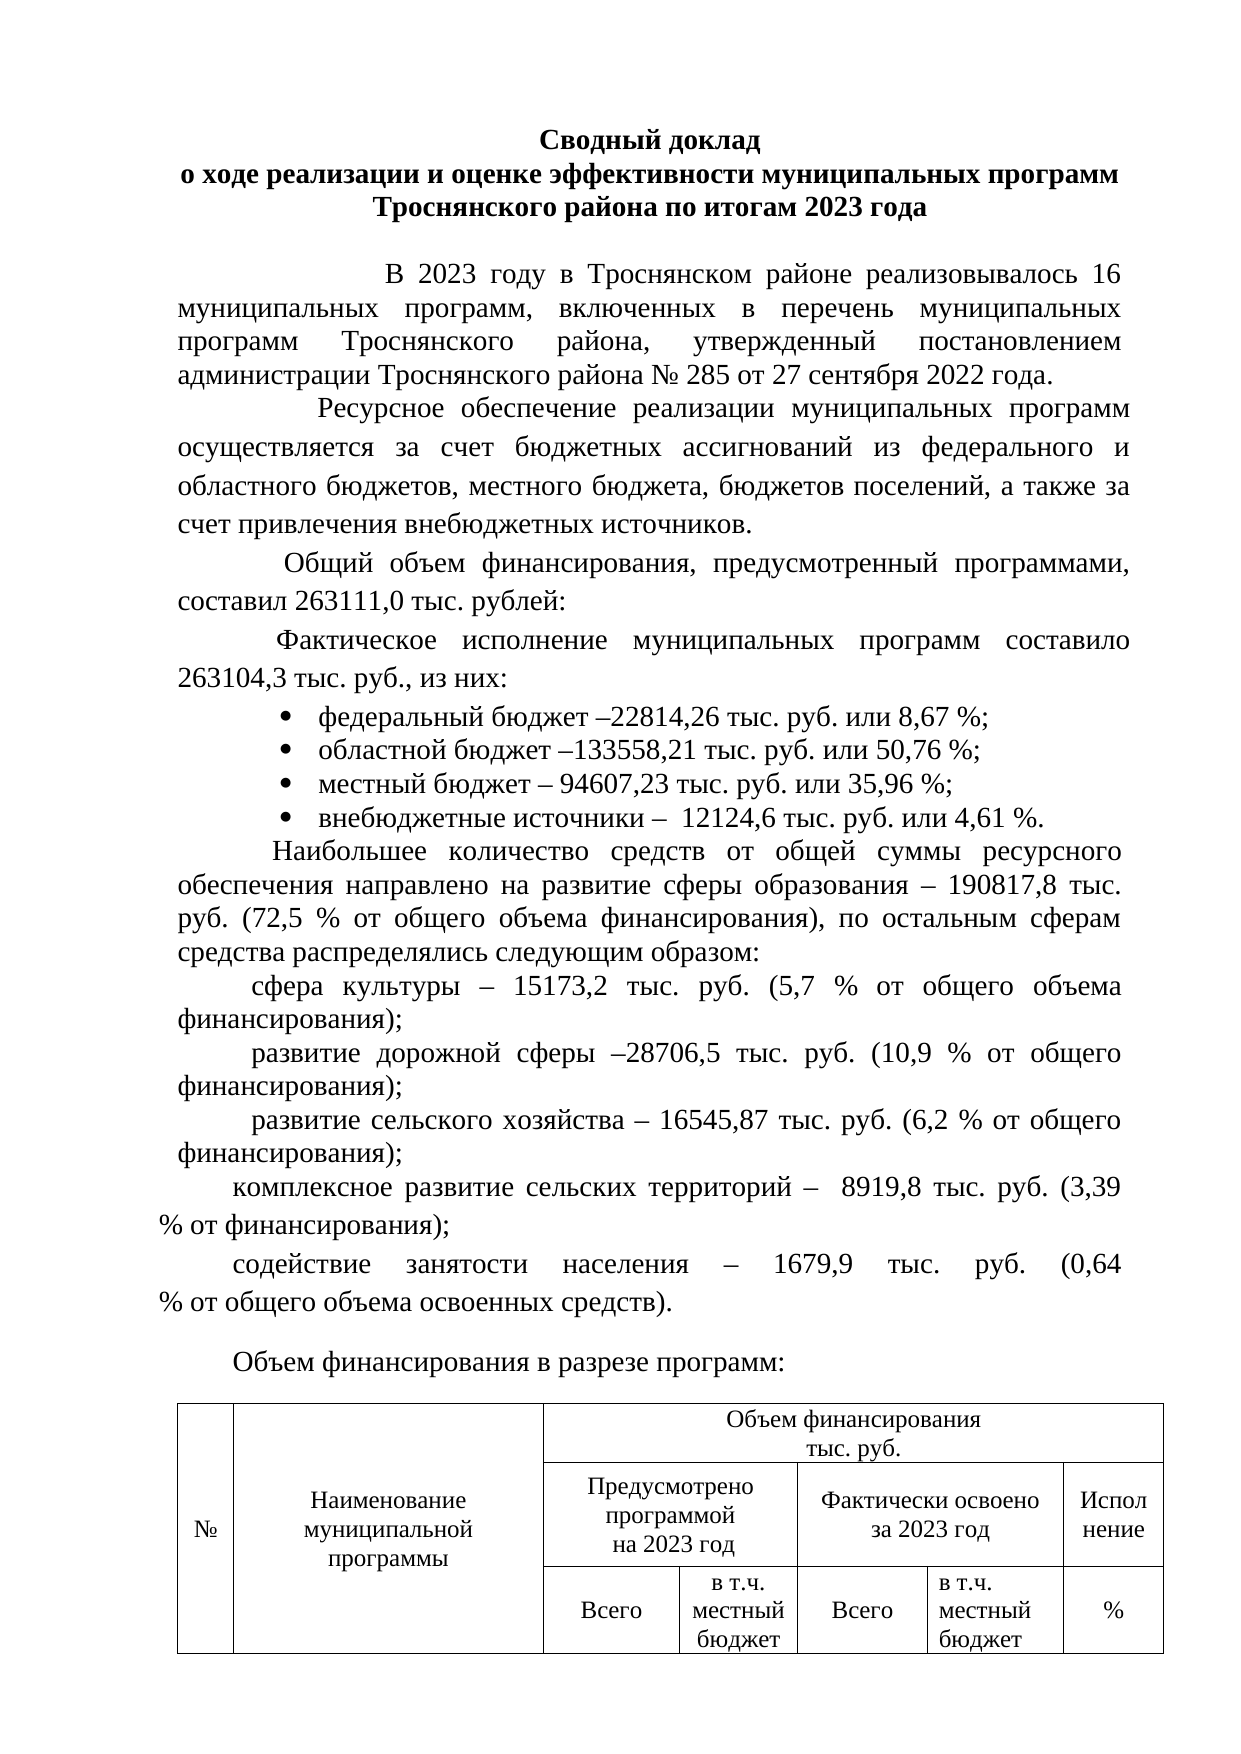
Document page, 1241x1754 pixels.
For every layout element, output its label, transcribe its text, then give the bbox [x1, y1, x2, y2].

text развитие дорожной сферы –28706,5 тыс. руб. (10,9 % от общего финансирования); [177, 1035, 1122, 1102]
text содействие занятости населения – 1679,9 тыс. руб. (0,64 % от общего объема освоенных средств). [158, 1246, 1122, 1318]
text Ресурсное обеспечение реализации муниципальных программ осуществляется за счет бюджетных ассигнований из федерального и областного бюджетов, местного бюджета, бюджетов поселений, а также за счет привлечения внебюджетных источников. [177, 391, 1131, 540]
table_cell Всего [544, 1567, 679, 1653]
text Объем финансирования в разрезе программ: [158, 1344, 1122, 1377]
table_cell Исполнение [1064, 1463, 1163, 1566]
text В 2023 году в Троснянском районе реализовывалось 16 муниципальных программ, включенных в перечень муниципальных программ Троснянского района, утвержденный постановлением администрации Троснянского района № 285 от 27 сентября 2022 года. [177, 256, 1122, 391]
list внебюджетные источники – 12124,6 тыс. руб. или 4,61 %. [281, 800, 1122, 833]
table_cell в т.ч. местный бюджет [680, 1567, 797, 1653]
text сфера культуры – 15173,2 тыс. руб. (5,7 % от общего объема финансирования); [177, 968, 1122, 1035]
list областной бюджет –133558,21 тыс. руб. или 50,76 %; [281, 732, 1122, 766]
list местный бюджет – 94607,23 тыс. руб. или 35,96 %; [281, 766, 1122, 800]
list федеральный бюджет –22814,26 тыс. руб. или 8,67 %; [281, 699, 1122, 732]
text Наибольшее количество средств от общей суммы ресурсного обеспечения направлено на развитие сферы образования – 190817,8 тыс. руб. (72,5 % от общего объема финансирования), по остальным сферам средства распределялись следующим образом: [177, 833, 1122, 968]
table_header Наименование муниципальной программы [234, 1404, 543, 1653]
text комплексное развитие сельских территорий – 8919,8 тыс. руб. (3,39 % от финансирования); [158, 1169, 1122, 1241]
table_cell в т.ч. местный бюджет [928, 1567, 1063, 1653]
text Общий объем финансирования, предусмотренный программами, составил 263111,0 тыс. рублей: [177, 545, 1131, 617]
table_cell Предусмотрено программой на 2023 год [544, 1463, 797, 1566]
text развитие сельского хозяйства – 16545,87 тыс. руб. (6,2 % от общего финансирования); [177, 1102, 1122, 1169]
table_cell Всего [798, 1567, 927, 1653]
text Сводный доклад [177, 122, 1122, 156]
text о ходе реализации и оценке эффективности муниципальных программ [177, 156, 1122, 189]
table_header Объем финансирования тыс. руб. [544, 1404, 1163, 1462]
table_cell % [1064, 1567, 1163, 1653]
text Троснянского района по итогам 2023 года [177, 189, 1122, 223]
table_header № [178, 1404, 233, 1653]
text Фактическое исполнение муниципальных программ составило 263104,3 тыс. руб., из них: [177, 622, 1131, 694]
table_cell Фактически освоено за 2023 год [798, 1463, 1063, 1566]
